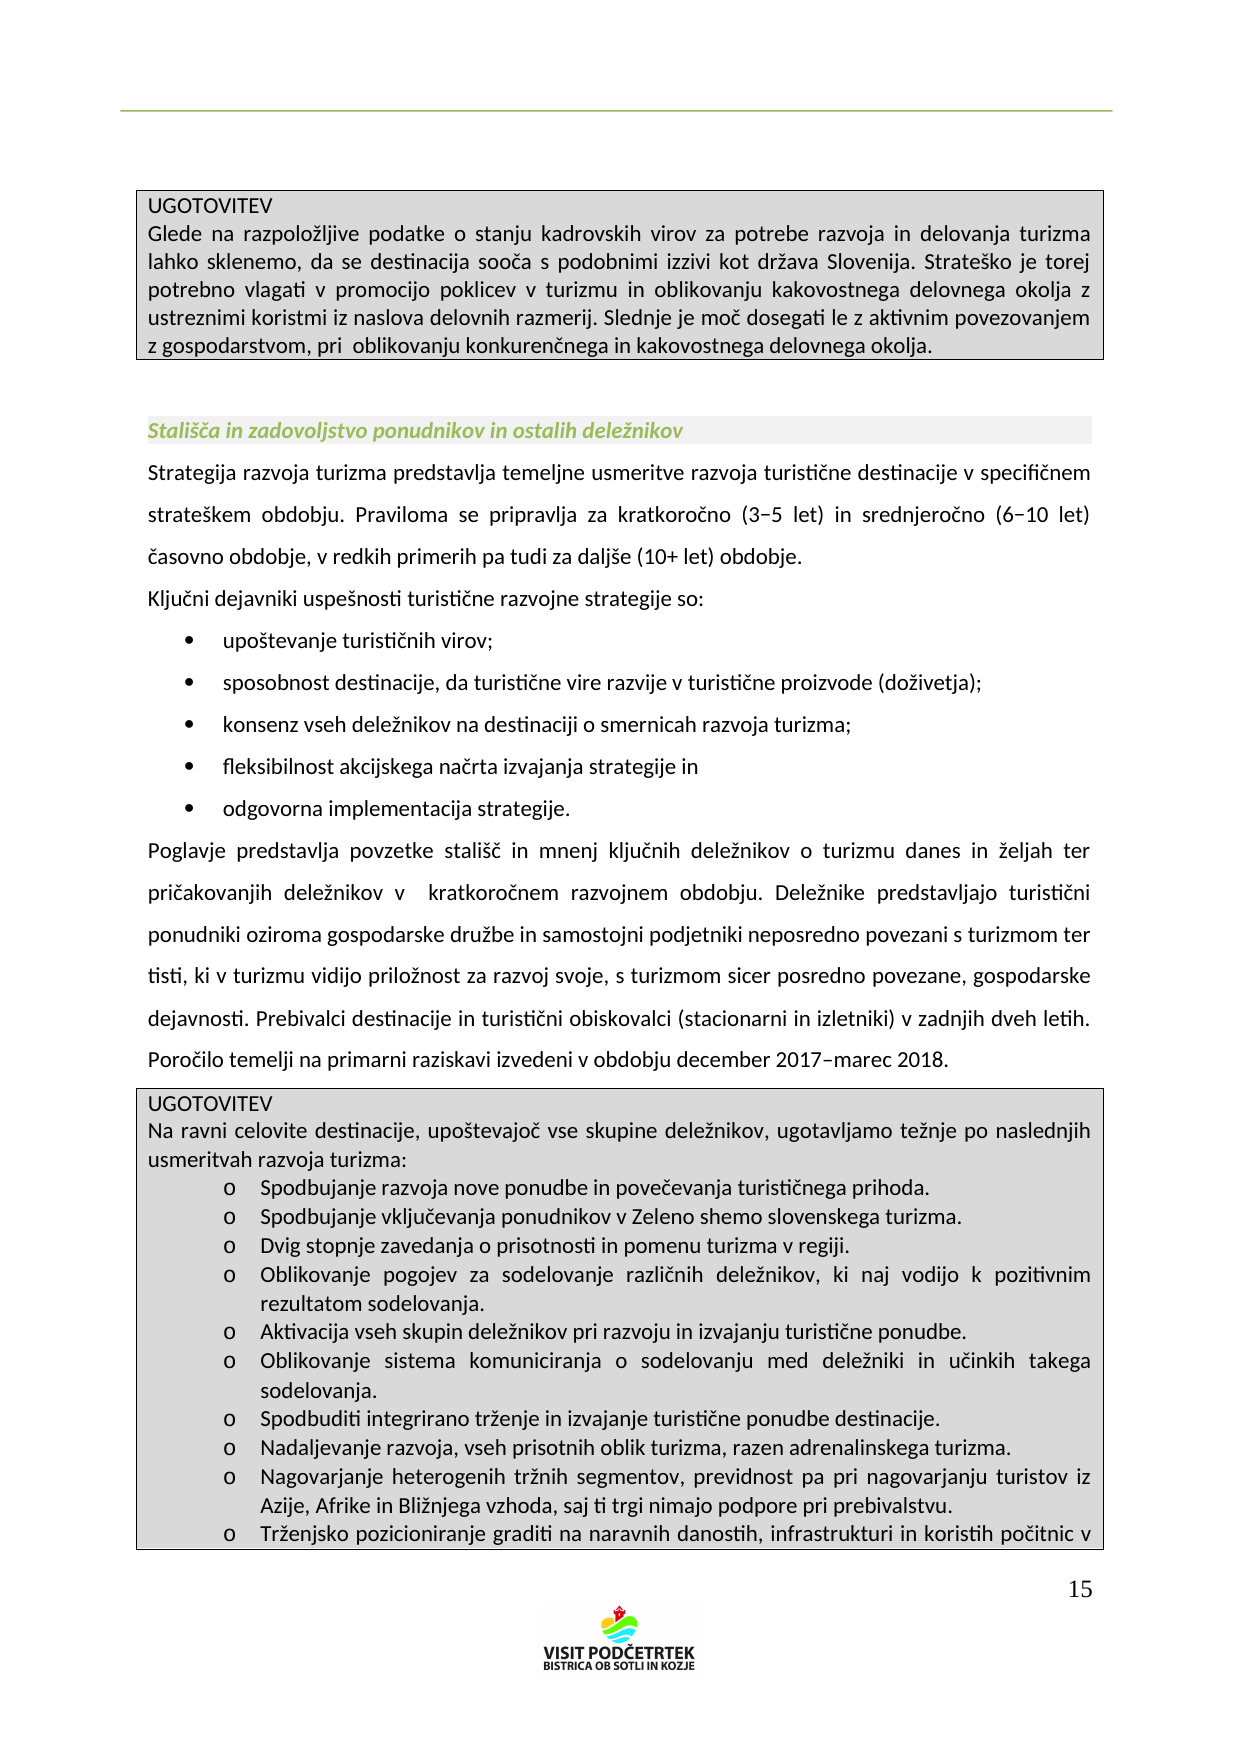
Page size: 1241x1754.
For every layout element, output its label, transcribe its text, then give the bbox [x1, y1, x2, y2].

list fleksibilnost akcijskega načrta izvajanja strategije in [185, 752, 1092, 780]
text Strategija razvoja turizma predstavlja temeljne usmeritve razvoja turistične destinacije v specifičnem strateškem obdobju. Praviloma se pripravlja za kratkoročno (3−5 let) in srednjeročno (6−10 let) časovno obdobje, v redkih primerih pa tudi za daljše (10+ let) obdobje. [148, 458, 1092, 570]
subtitle Stališča in zadovoljstvo ponudnikov in ostalih deležnikov [148, 416, 1092, 444]
text Poglavje predstavlja povzetke stališč in mnenj ključnih deležnikov o turizmu danes in željah ter pričakovanjih deležnikov v kratkoročnem razvojnem obdobju. Deležnike predstavljajo turistični ponudniki oziroma gospodarske družbe in samostojni podjetniki neposredno povezani s turizmom ter tisti, ki v turizmu vidijo priložnost za razvoj svoje, s turizmom sicer posredno povezane, gospodarske dejavnosti. Prebivalci destinacije in turistični obiskovalci (stacionarni in izletniki) v zadnjih dveh letih. Poročilo temelji na primarni raziskavi izvedeni v obdobju december 2017–marec 2018. [148, 836, 1092, 1074]
list odgovorna implementacija strategije. [185, 794, 1092, 822]
list konsenz vseh deležnikov na destinaciji o smernicah razvoja turizma; [185, 710, 1092, 738]
list sposobnost destinacije, da turistične vire razvije v turistične proizvode (doživetja); [185, 668, 1092, 696]
table_header UGOTOVITEV Glede na razpoložljive podatke o stanju kadrovskih virov za potrebe razvoja in delovanja turizma lahko sklenemo, da se destinacija sooča s podobnimi izzivi kot država Slovenija. Strateško je torej potrebno vlagati v promocijo poklicev v turizmu in oblikovanju kakovostnega delovnega okolja z ustreznimi koristmi iz naslova delovnih razmerij. Slednje je moč dosegati le z aktivnim povezovanjem z gospodarstvom, pri oblikovanju konkurenčnega in kakovostnega delovnega okolja. [137, 191, 1103, 359]
list upoštevanje turističnih virov; [185, 626, 1092, 654]
picture [539, 1602, 701, 1681]
text Ključni dejavniki uspešnosti turistične razvojne strategije so: [148, 584, 1092, 612]
